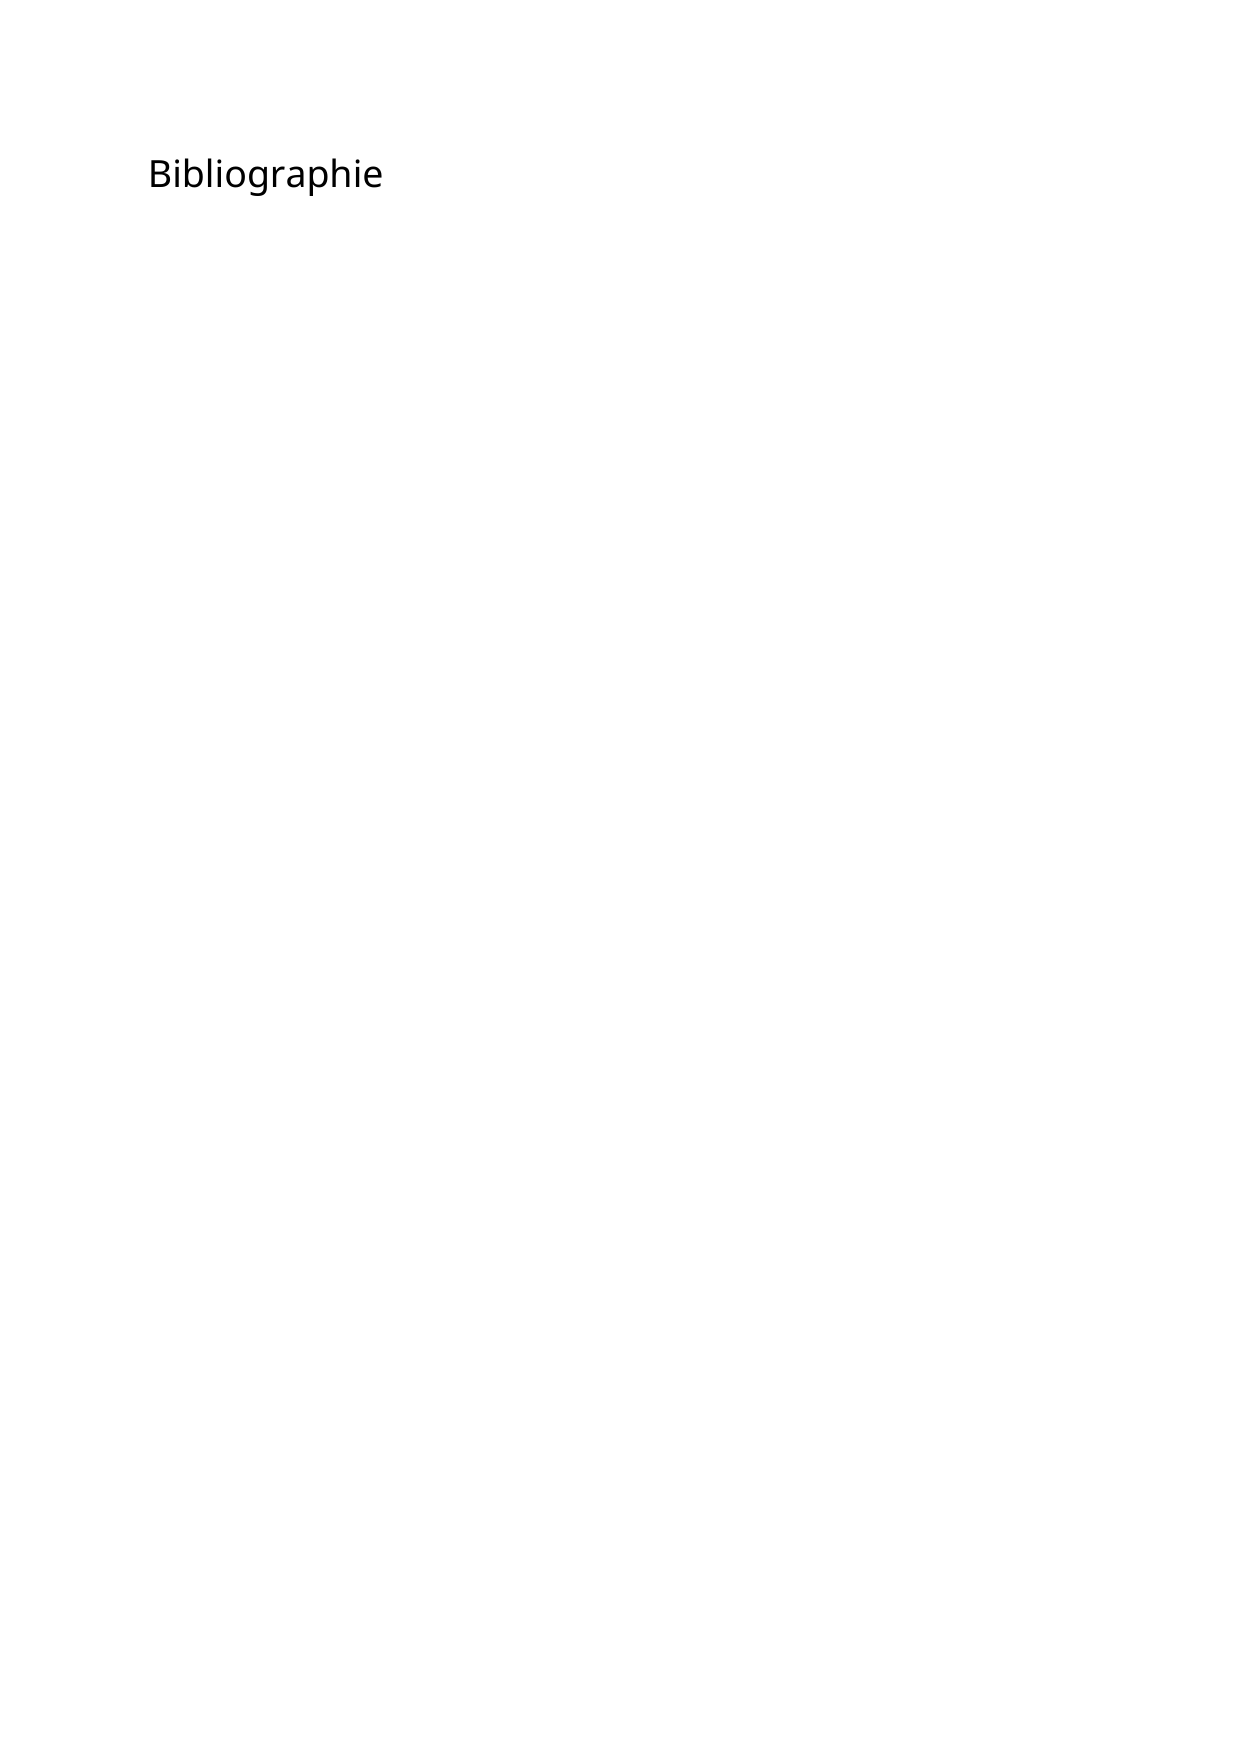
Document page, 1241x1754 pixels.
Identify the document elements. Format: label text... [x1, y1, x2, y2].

text Bibliographie [148, 148, 1092, 199]
